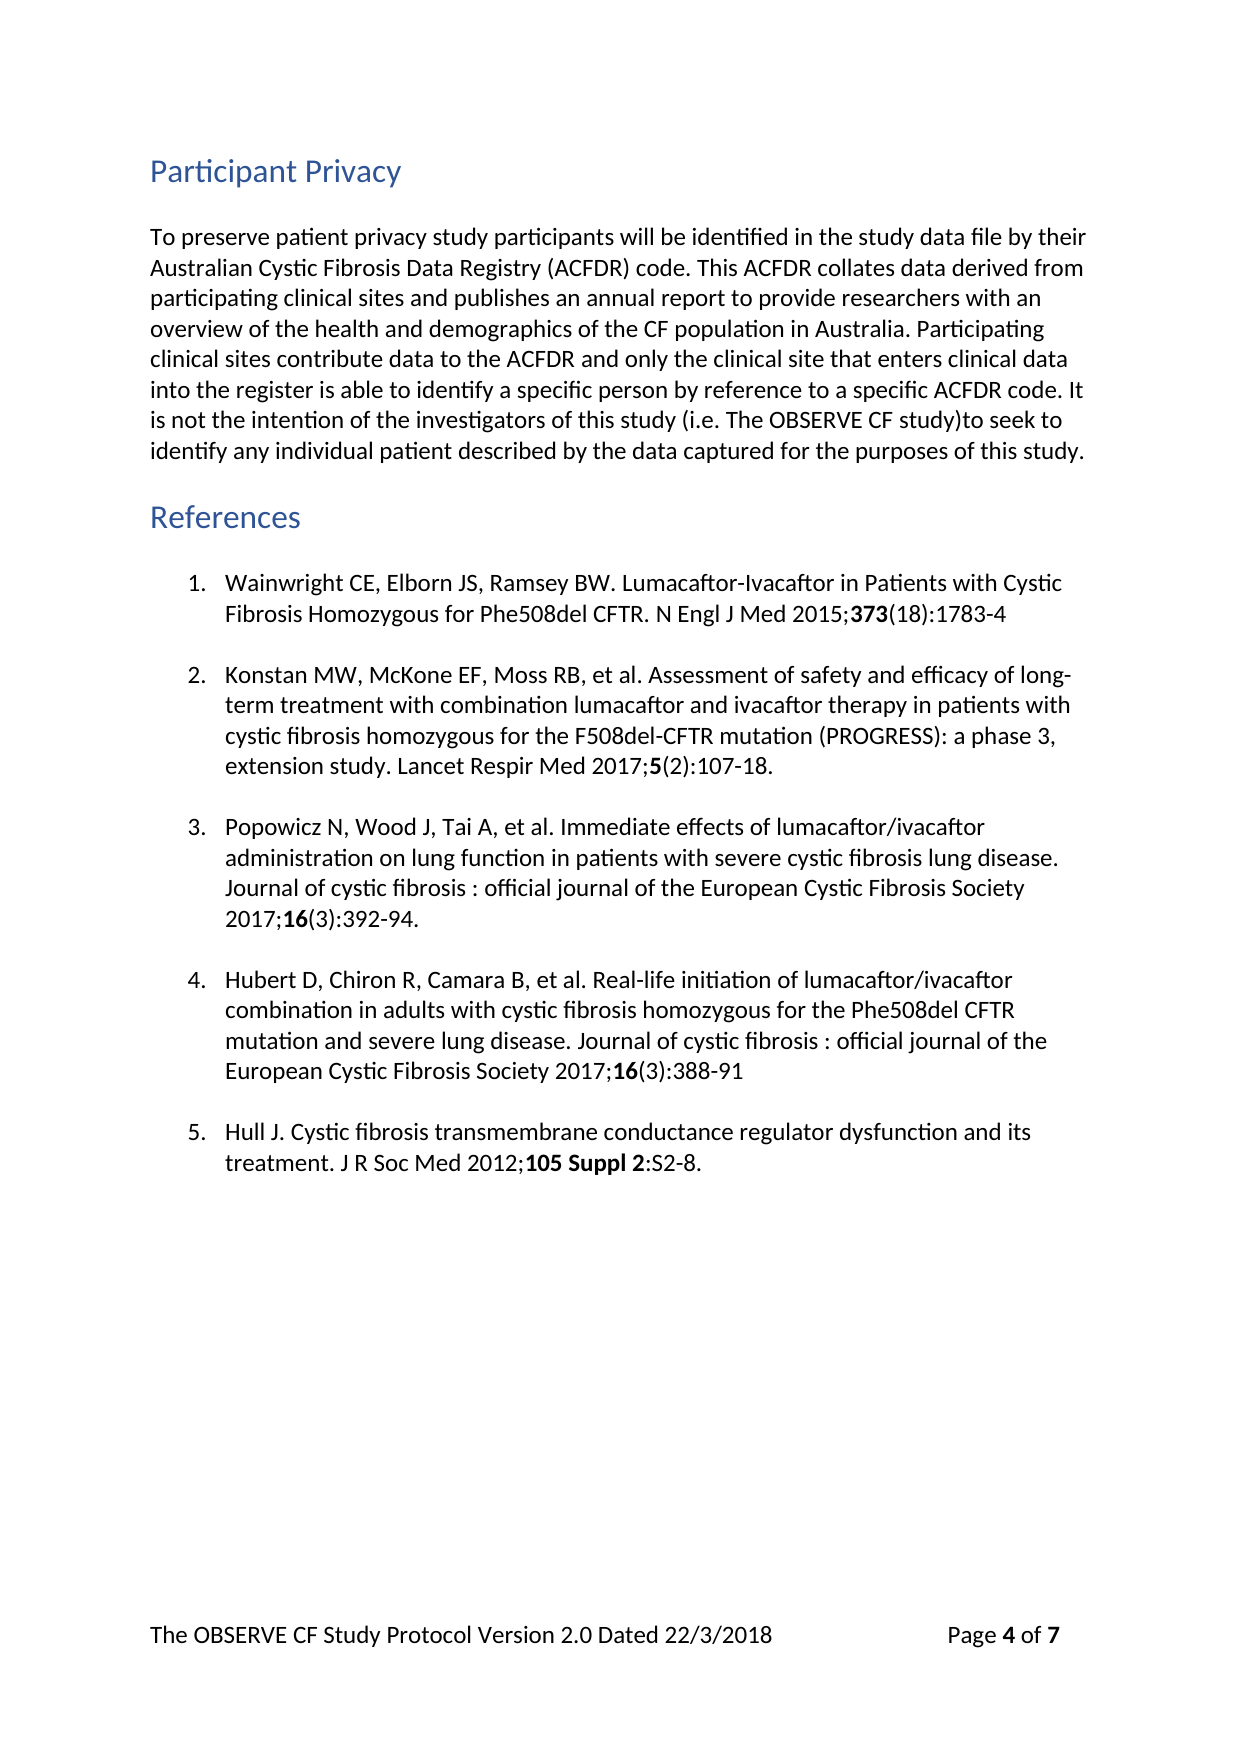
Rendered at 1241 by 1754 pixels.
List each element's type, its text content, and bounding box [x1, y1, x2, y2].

list Wainwright CE, Elborn JS, Ramsey BW. Lumacaftor-Ivacaftor in Patients with Cystic Fibrosis Homozygous for Phe508del CFTR. N Engl J Med 2015;373(18):1783-4 [187, 567, 1090, 628]
list Popowicz N, Wood J, Tai A, et al. Immediate effects of lumacaftor/ivacaftor administration on lung function in patients with severe cystic fibrosis lung disease. Journal of cystic fibrosis : official journal of the European Cystic Fibrosis Society 2017;16(3):392-94. [187, 811, 1090, 933]
list Hull J. Cystic fibrosis transmembrane conductance regulator dysfunction and its treatment. J R Soc Med 2012;105 Suppl 2:S2-8. [187, 1117, 1090, 1178]
list Hubert D, Chiron R, Camara B, et al. Real-life initiation of lumacaftor/ivacaftor combination in adults with cystic fibrosis homozygous for the Phe508del CFTR mutation and severe lung disease. Journal of cystic fibrosis : official journal of the European Cystic Fibrosis Society 2017;16(3):388-91 [187, 964, 1090, 1086]
text References [150, 496, 1090, 537]
text Participant Privacy [150, 150, 1090, 191]
list Konstan MW, McKone EF, Moss RB, et al. Assessment of safety and efficacy of long-term treatment with combination lumacaftor and ivacaftor therapy in patients with cystic fibrosis homozygous for the F508del-CFTR mutation (PROGRESS): a phase 3, extension study. Lancet Respir Med 2017;5(2):107-18. [187, 659, 1090, 781]
text To preserve patient privacy study participants will be identified in the study data file by their Australian Cystic Fibrosis Data Registry (ACFDR) code. This ACFDR collates data derived from participating clinical sites and publishes an annual report to provide researchers with an overview of the health and demographics of the CF population in Australia. Participating clinical sites contribute data to the ACFDR and only the clinical site that enters clinical data into the register is able to identify a specific person by reference to a specific ACFDR code. It is not the intention of the investigators of this study (i.e. The OBSERVE CF study)to seek to identify any individual patient described by the data captured for the purposes of this study. [150, 221, 1090, 465]
